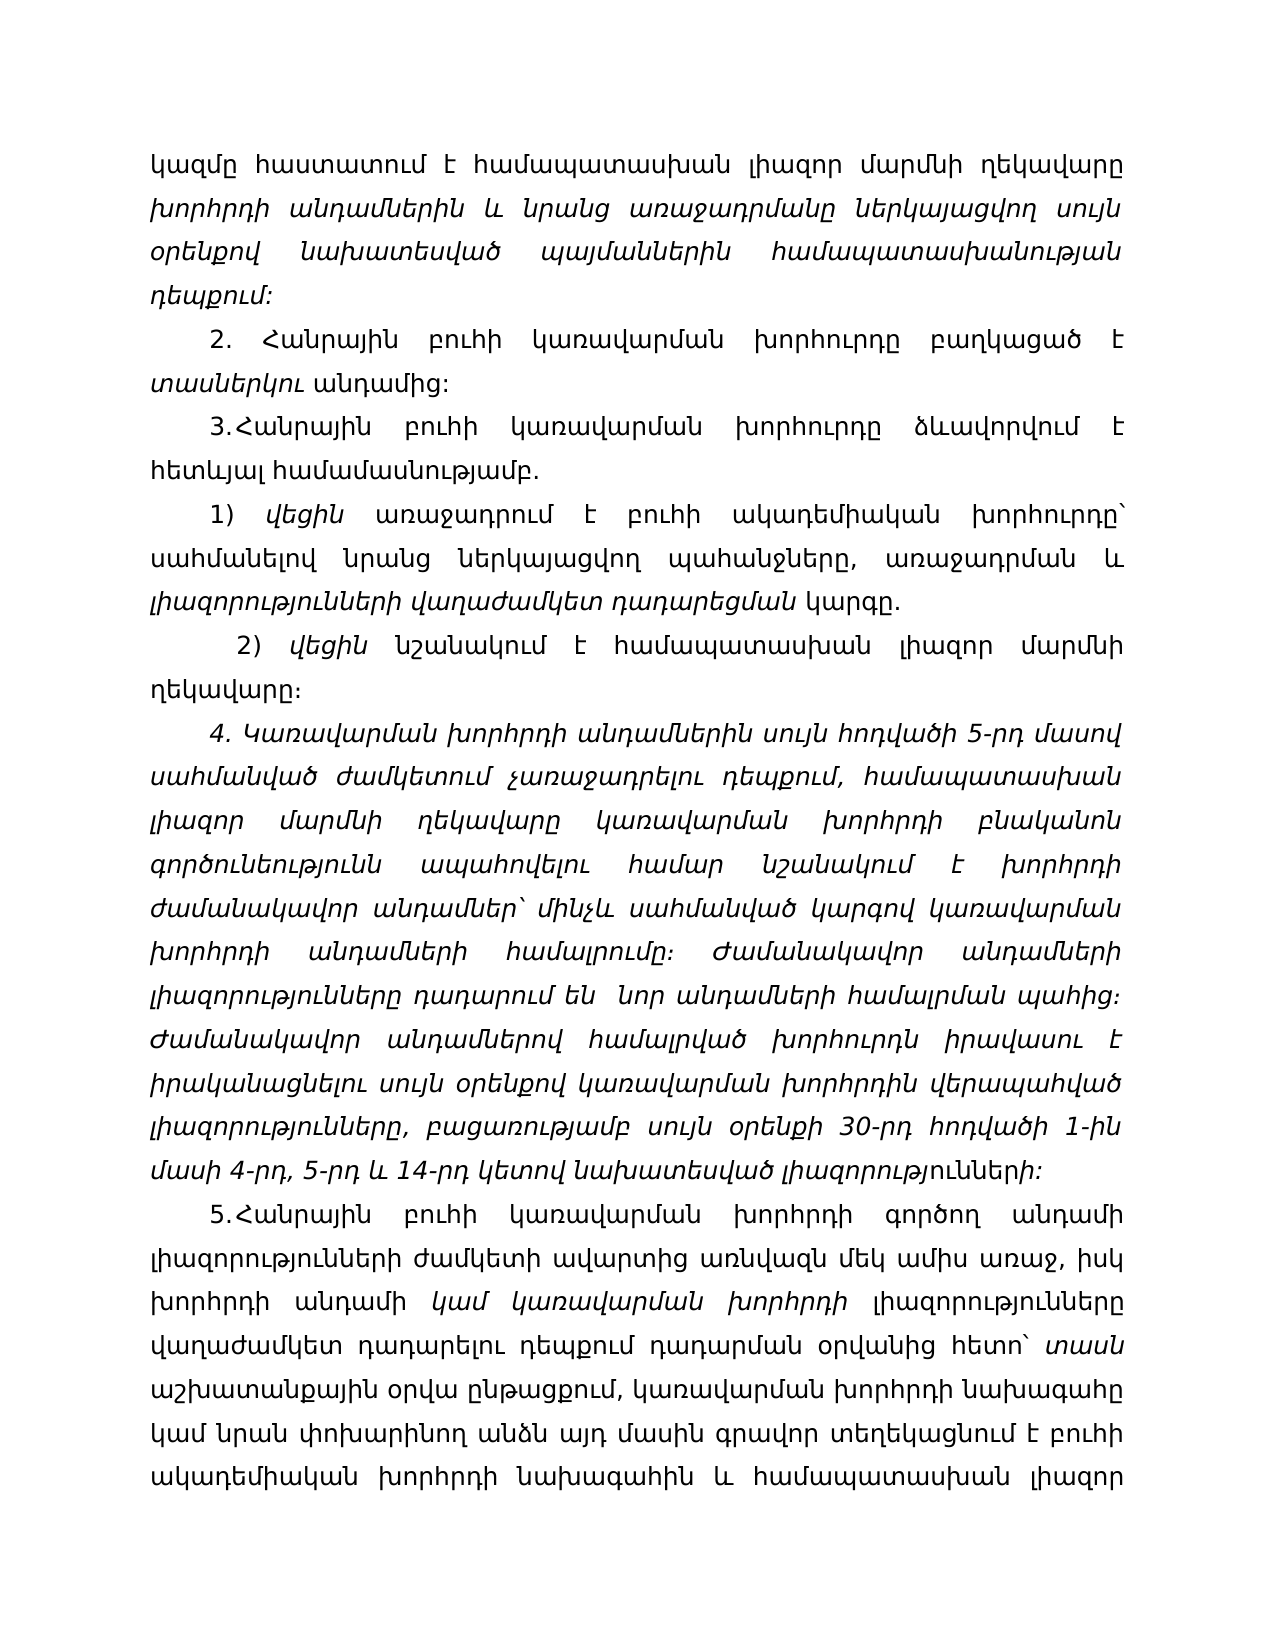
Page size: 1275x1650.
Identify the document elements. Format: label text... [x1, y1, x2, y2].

text 2) վեցին նշանակում է համապատասխան լիազոր մարմնի ղեկավարը։ [150, 631, 1125, 704]
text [150, 150, 1125, 310]
text 1) վեցին առաջադրում է բուհի ակադեմիական խորհուրդը՝ սահմանելով նրանց ներկայացվող պահանջները, առաջադրման և լիազորությունների վաղաժամկետ դադարեցման կարգը. [150, 500, 1125, 617]
text 2. Հանրային բուհի կառավարման խորհուրդը բաղկացած է տասներկու անդամից: [150, 325, 1125, 398]
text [150, 1200, 1125, 1492]
text 4. Կառավարման խորհրդի անդամներին սույն հոդվածի 5-րդ մասով սահմանված ժամկետում չառաջադրելու դեպքում, համապատասխան լիազոր մարմնի ղեկավարը կառավարման խորհրդի բնականոն գործունեությունն ապահովելու համար նշանակում է խորհրդի ժամանակավոր անդամներ՝ մինչև սահմանված կարգով կառավարման խորհրդի անդամների համալրումը։ Ժամանակավոր անդամների լիազորությունները դադարում են նոր անդամների համալրման պահից։ Ժամանակավոր անդամներով համալրված խորհուրդն իրավասու է իրականացնելու սույն օրենքով կառավարման խորհրդին վերապահված լիազորությունները, բացառությամբ սույն օրենքի 30-րդ հոդվածի 1-ին մասի 4-րդ, 5-րդ և 14-րդ կետով նախատեսված լիազորությունների: [150, 719, 1125, 1185]
text 3. Հանրային բուհի կառավարման խորհուրդը ձևավորվում է հետևյալ համամասնությամբ. [150, 412, 1125, 485]
